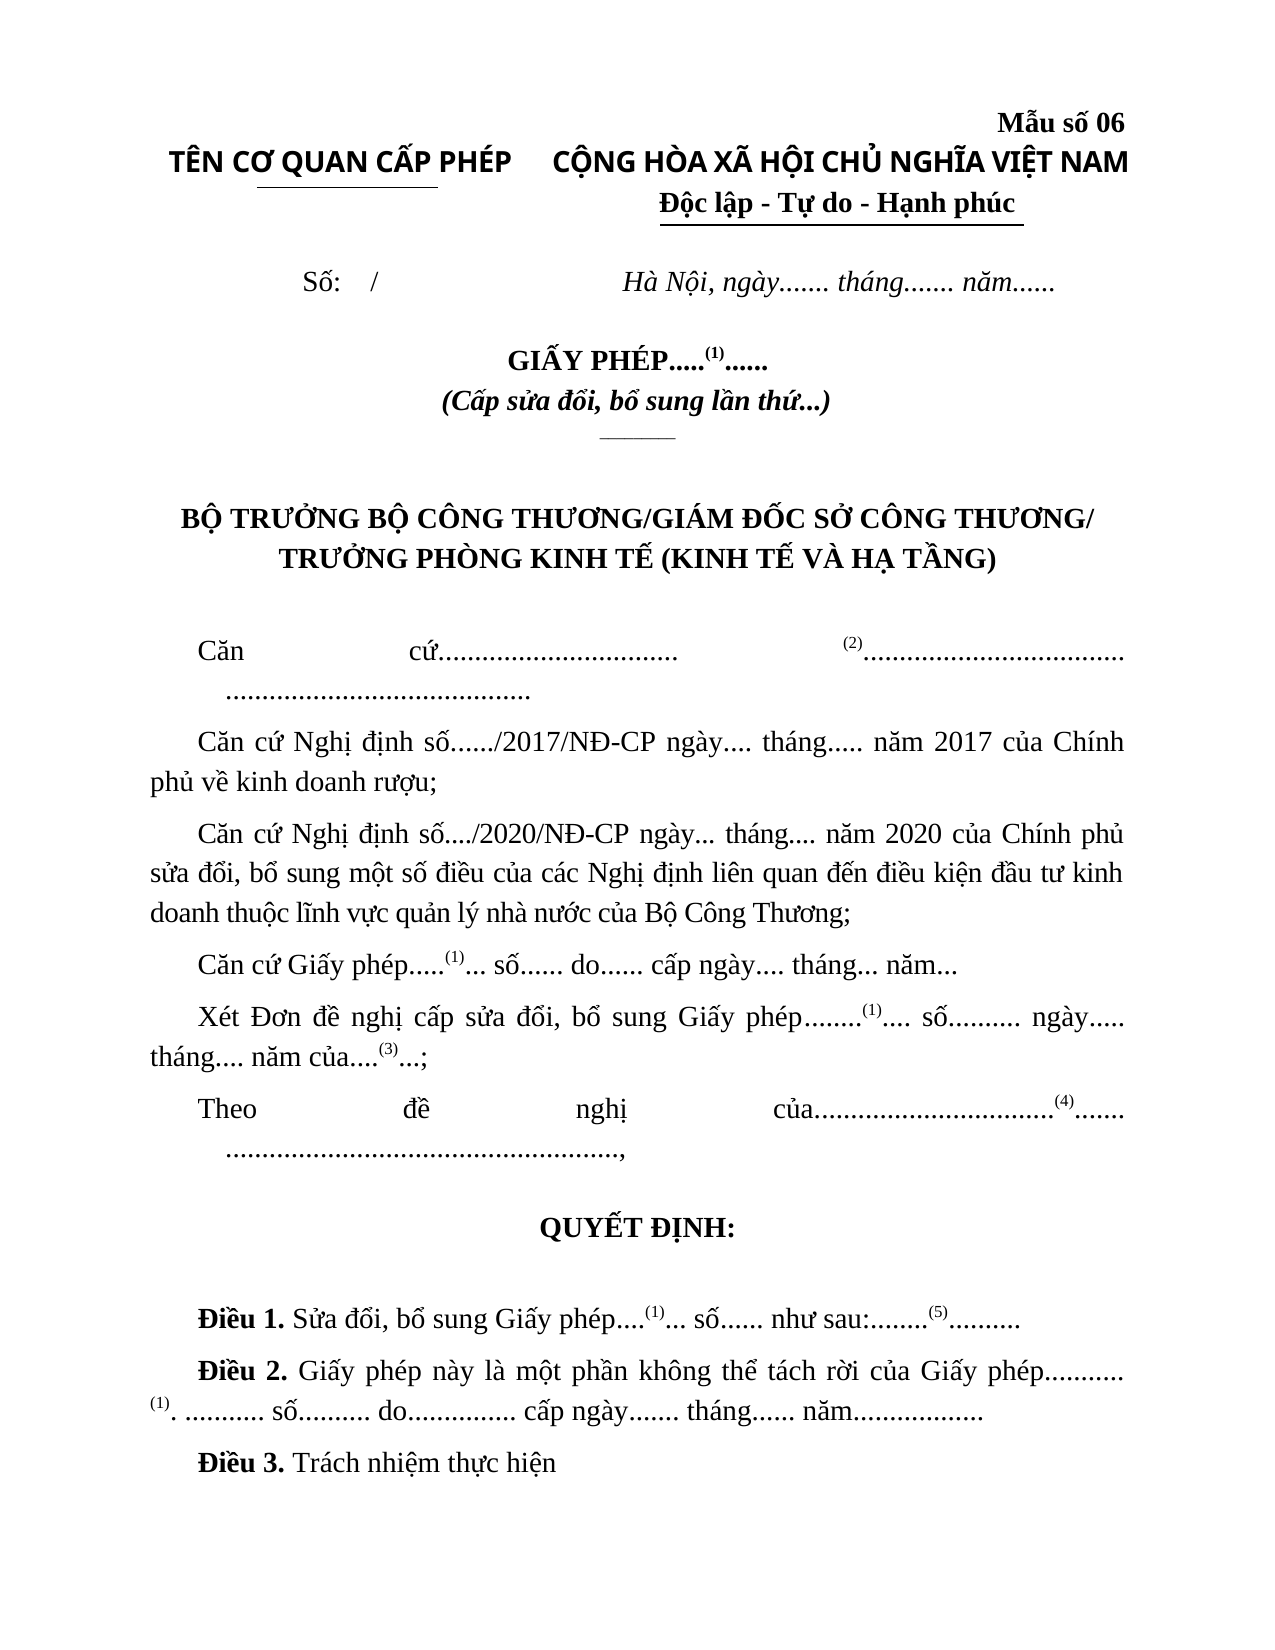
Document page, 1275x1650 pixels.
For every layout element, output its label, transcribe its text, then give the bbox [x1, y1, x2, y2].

text _________ [150, 418, 1125, 457]
text Điều 3. Trách nhiệm thực hiện [150, 1441, 1125, 1480]
text BỘ TRƯỞNG BỘ CÔNG THƯƠNG/GIÁM ĐỐC SỞ CÔNG THƯƠNG/ TRƯỞNG PHÒNG KINH TẾ (KINH TẾ VÀ HẠ TẦNG) [150, 497, 1125, 576]
text Xét Đơn đề nghị cấp sửa đổi, bổ sung Giấy phép........(1).... số.......... ngày..... tháng.... năm của....(3)...; [150, 995, 1125, 1074]
text Căn cứ Nghị định số....../2017/NĐ-CP ngày.... tháng..... năm 2017 của Chính phủ về kinh doanh rượu; [150, 720, 1125, 799]
text GIẤY PHÉP.....(1)...... (Cấp sửa đổi, bổ sung lần thứ...) [150, 339, 1125, 418]
text Căn cứ Nghị định số..../2020/NĐ-CP ngày... tháng.... năm 2020 của Chính phủ sửa đổi, bổ sung một số điều của các Nghị định liên quan đến điều kiện đầu tư kinh doanh thuộc lĩnh vực quản lý nhà nước của Bộ Công Thương; [150, 812, 1125, 930]
text QUYẾT ĐỊNH: [150, 1205, 1125, 1245]
text Căn cứ................................. (2).................................... .......................................... [150, 628, 1125, 707]
text Điều 1. Sửa đổi, bổ sung Giấy phép....(1)... số...... như sau:........(5).......... [150, 1297, 1125, 1337]
text Căn cứ Giấy phép.....(1)... số...... do...... cấp ngày.... tháng... năm... [150, 943, 1125, 982]
text Mẫu số 06 [150, 101, 1125, 141]
text Điều 2. Giấy phép này là một phần không thể tách rời của Giấy phép...........(1). ........... số.......... do............... cấp ngày....... tháng...... năm.................. [150, 1349, 1125, 1428]
text Theo đề nghị của.................................(4)....... ......................................................, [150, 1087, 1125, 1166]
table_header TÊN CƠ QUAN CẤP PHÉP Số: / [150, 141, 530, 299]
table_header CỘNG HÒA XÃ HỘI CHỦ NGHĨA VIỆT NAM Độc lập - Tự do - Hạnh phúc Hà Nội, ngày....... tháng....... năm...... [530, 141, 1151, 299]
